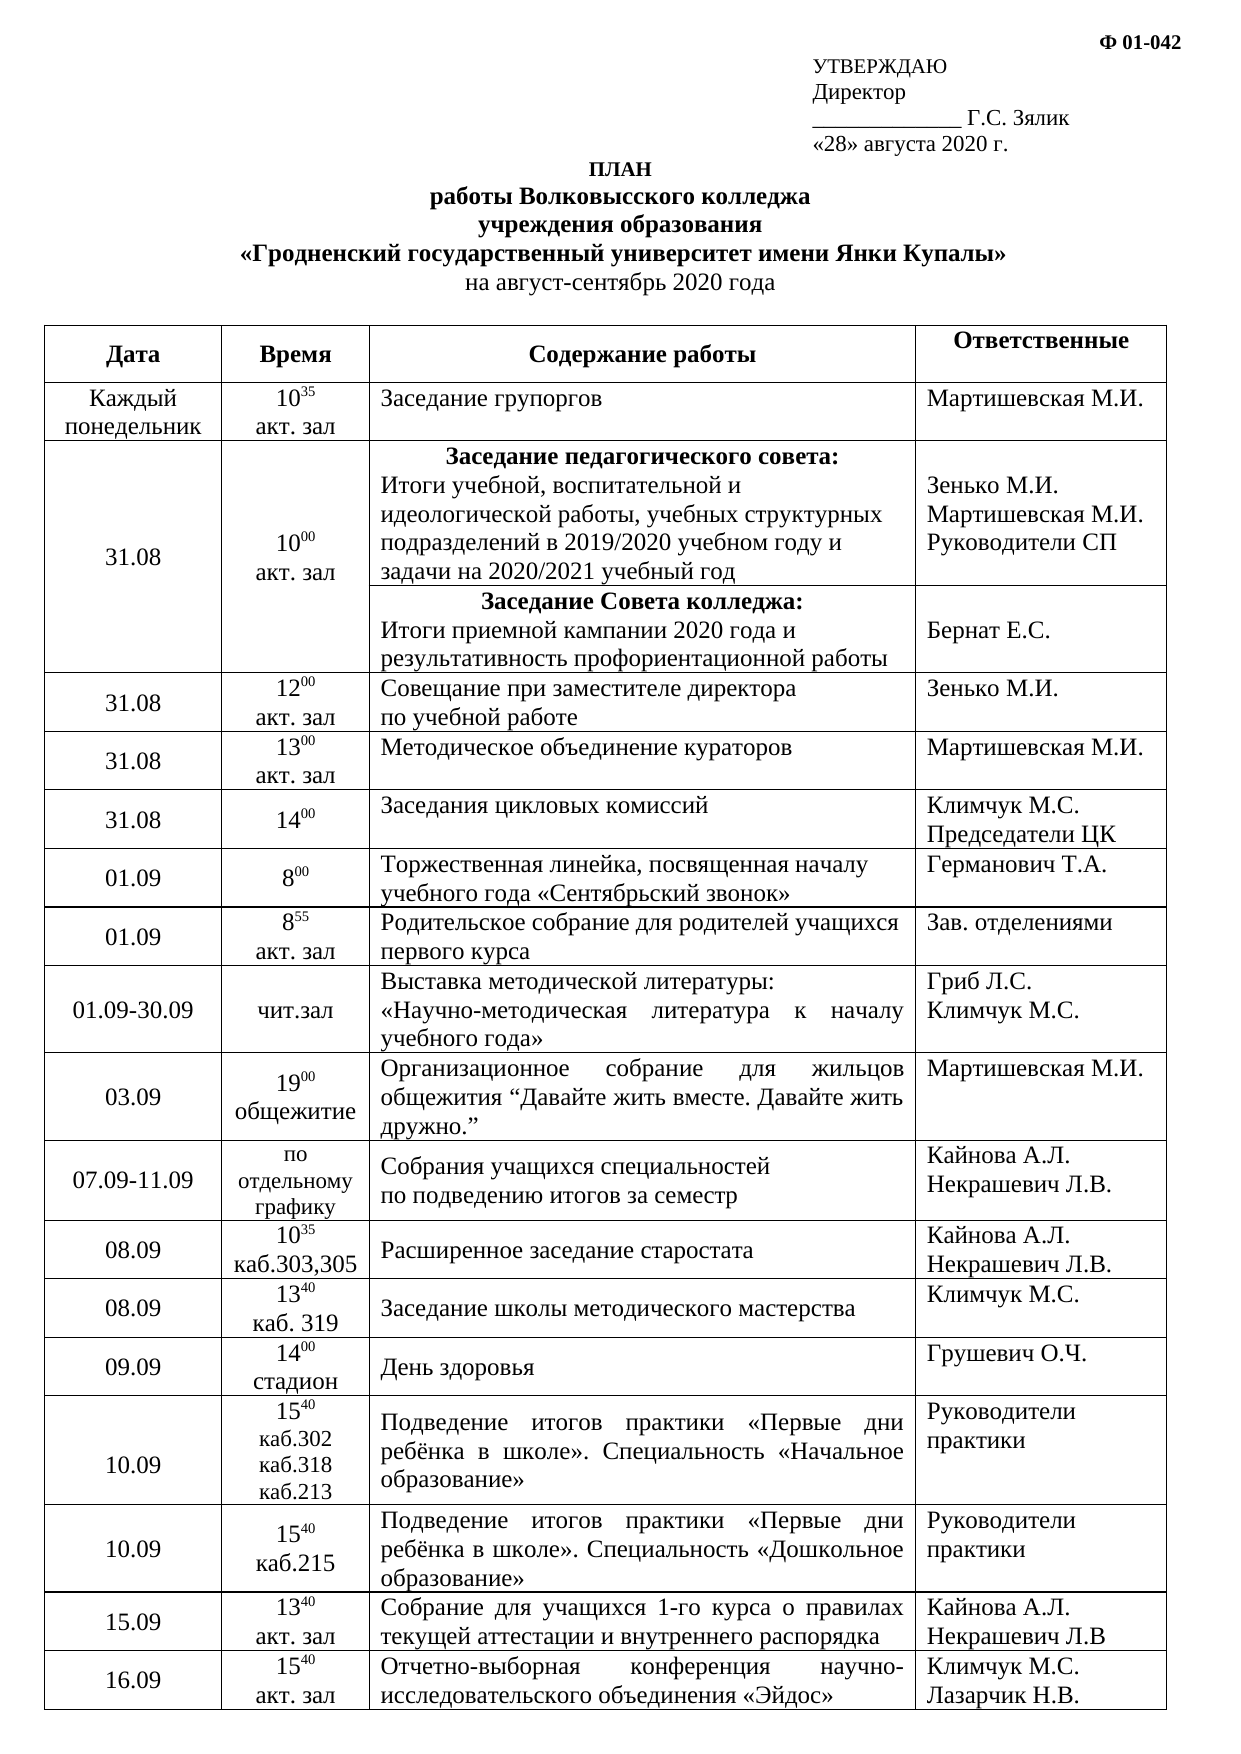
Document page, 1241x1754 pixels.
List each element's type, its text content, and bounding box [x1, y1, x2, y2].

table_cell 1035 акт. зал [222, 383, 369, 440]
text ПЛАН [59, 157, 1181, 181]
table_cell Климчук М.С. Председатели ЦК [916, 790, 1166, 848]
table_cell 1200 акт. зал [222, 673, 369, 731]
table_cell по отдельному графику [222, 1141, 369, 1219]
text на август-сентябрь 2020 года [59, 267, 1181, 296]
table_cell 1900 общежитие [222, 1053, 369, 1139]
table_header Время [222, 326, 369, 382]
table_cell Зав. отделениями [916, 908, 1166, 965]
table_cell 1400 [222, 790, 369, 848]
table_cell Кайнова А.Л. Некрашевич Л.В. [916, 1141, 1166, 1219]
table_cell Мартишевская М.И. [916, 732, 1166, 789]
table_cell Заседание Совета колледжа: Итоги приемной кампании 2020 года и результативность профориентационной работы [370, 586, 915, 672]
table_cell Организационное собрание для жильцов общежития “Давайте жить вместе. Давайте жить дружно.” [370, 1053, 915, 1139]
text УТВЕРЖДАЮ [812, 54, 1181, 78]
table_cell Заседание групоргов [370, 383, 915, 440]
table_cell 10.09 [45, 1396, 221, 1504]
table_cell 03.09 [45, 1053, 221, 1139]
table_header Дата [45, 326, 221, 382]
table_cell 1540 каб.215 [222, 1505, 369, 1591]
table_cell Мартишевская М.И. [916, 1053, 1166, 1139]
table_cell Кайнова А.Л. Некрашевич Л.В. [916, 1221, 1166, 1278]
table_cell Зенько М.И. Мартишевская М.И. Руководители СП [916, 441, 1166, 585]
table_cell 15.09 [45, 1593, 221, 1650]
text работы Волковысского колледжа [59, 181, 1181, 209]
text Директор [812, 78, 1181, 104]
table_cell 31.08 [45, 732, 221, 789]
table_cell 01.09 [45, 849, 221, 906]
table_cell Кайнова А.Л. Некрашевич Л.В [916, 1593, 1166, 1650]
table_cell 09.09 [45, 1338, 221, 1395]
table_cell 1300 акт. зал [222, 732, 369, 789]
table_cell Заседания цикловых комиссий [370, 790, 915, 848]
table_cell 1400 стадион [222, 1338, 369, 1395]
table_cell Подведение итогов практики «Первые дни ребёнка в школе». Специальность «Дошкольное образование» [370, 1505, 915, 1591]
table_cell Совещание при заместителе директора по учебной работе [370, 673, 915, 731]
table_cell Руководители практики [916, 1505, 1166, 1591]
table_cell Заседание школы методического мастерства [370, 1279, 915, 1337]
table_cell 1340 акт. зал [222, 1593, 369, 1650]
table_cell День здоровья [370, 1338, 915, 1395]
table_cell Собрание для учащихся 1-го курса о правилах текущей аттестации и внутреннего распорядка [370, 1593, 915, 1650]
table_header Содержание работы [370, 326, 915, 382]
table_cell 01.09-30.09 [45, 966, 221, 1052]
table_cell 08.09 [45, 1279, 221, 1337]
table_cell Каждый понедельник [45, 383, 221, 440]
table_cell Подведение итогов практики «Первые дни ребёнка в школе». Специальность «Начальное образование» [370, 1396, 915, 1504]
table_cell 1035 каб.303,305 [222, 1221, 369, 1278]
table_cell Мартишевская М.И. [916, 383, 1166, 440]
table_cell Бернат Е.С. [916, 586, 1166, 672]
table_cell 1340 каб. 319 [222, 1279, 369, 1337]
table_cell Руководители практики [916, 1396, 1166, 1504]
table_cell 1000 акт. зал [222, 441, 369, 672]
table_cell 1540 акт. зал [222, 1651, 369, 1708]
table_cell Климчук М.С. Лазарчик Н.В. [916, 1651, 1166, 1708]
table_cell 07.09-11.09 [45, 1141, 221, 1219]
table_cell 855 акт. зал [222, 908, 369, 965]
table_header Ответственные [916, 326, 1166, 382]
table_cell 08.09 [45, 1221, 221, 1278]
table_cell чит.зал [222, 966, 369, 1052]
table_cell Методическое объединение кураторов [370, 732, 915, 789]
table_cell Зенько М.И. [916, 673, 1166, 731]
table_cell 31.08 [45, 673, 221, 731]
text _____________ Г.С. Зялик «28» августа 2020 г. [812, 104, 1181, 157]
table_cell 10.09 [45, 1505, 221, 1591]
table_cell Заседание педагогического совета: Итоги учебной, воспитательной и идеологической работы, учебных структурных подразделений в 2019/2020 учебном году и задачи на 2020/2021 учебный год [370, 441, 915, 585]
table_cell Отчетно-выборная конференция научно-исследовательского объединения «Эйдос» [370, 1651, 915, 1708]
table_cell 31.08 [45, 790, 221, 848]
table_cell 01.09 [45, 908, 221, 965]
text Ф 01-042 [678, 29, 1181, 54]
table_cell Грушевич О.Ч. [916, 1338, 1166, 1395]
text «Гродненский государственный университет имени Янки Купалы» [59, 238, 1181, 267]
table_cell Расширенное заседание старостата [370, 1221, 915, 1278]
table_cell Родительское собрание для родителей учащихся первого курса [370, 908, 915, 965]
table_cell Собрания учащихся специальностей по подведению итогов за семестр [370, 1141, 915, 1219]
table_cell Климчук М.С. [916, 1279, 1166, 1337]
table_cell Гриб Л.С. Климчук М.С. [916, 966, 1166, 1052]
table_cell 1540 каб.302 каб.318 каб.213 [222, 1396, 369, 1504]
table_cell Торжественная линейка, посвященная началу учебного года «Сентябрьский звонок» [370, 849, 915, 906]
table_cell Выставка методической литературы: «Научно-методическая литература к началу учебного года» [370, 966, 915, 1052]
table_cell 31.08 [45, 441, 221, 672]
table_cell 16.09 [45, 1651, 221, 1708]
table_cell 800 [222, 849, 369, 906]
text учреждения образования [59, 209, 1181, 238]
table_cell Германович Т.А. [916, 849, 1166, 906]
